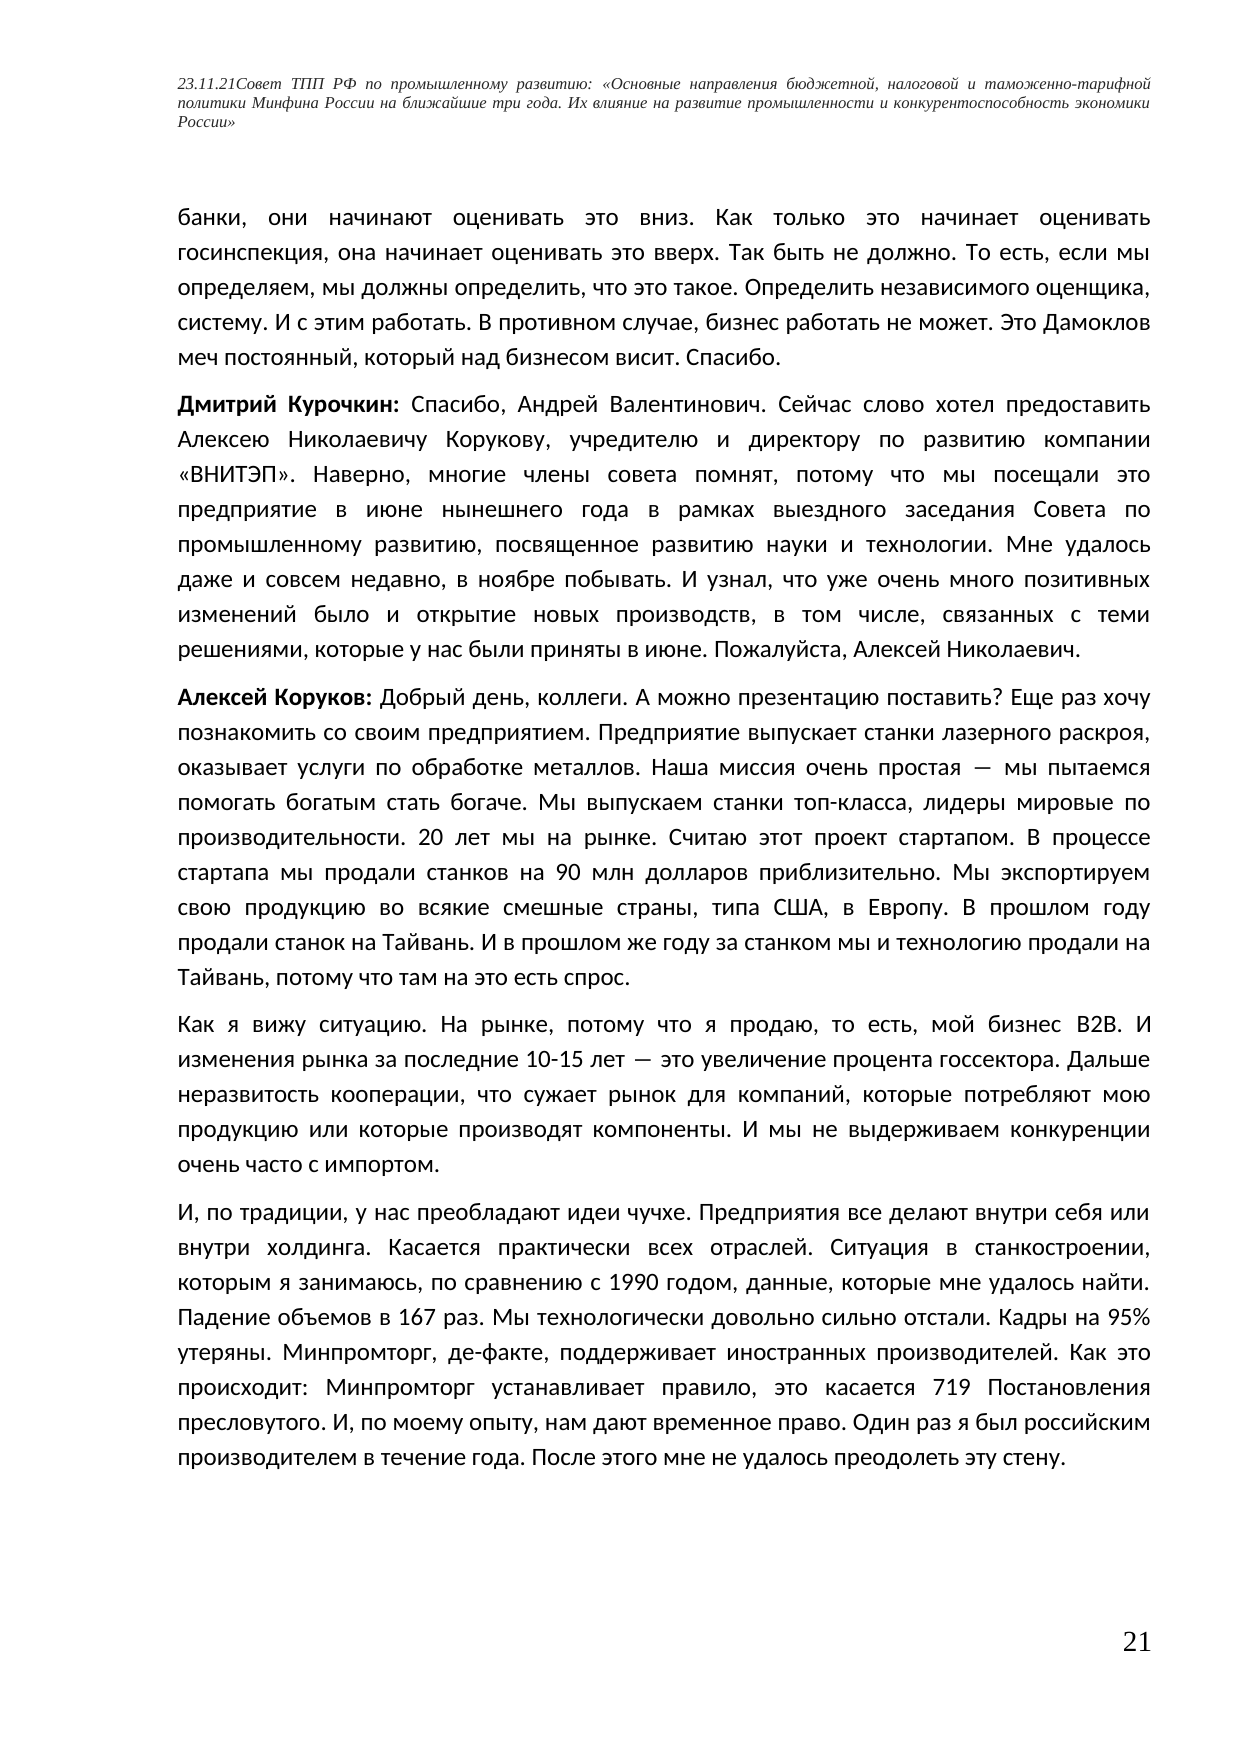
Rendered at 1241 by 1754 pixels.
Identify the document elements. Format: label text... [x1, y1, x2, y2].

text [177, 201, 1152, 371]
text Дмитрий Курочкин: Спасибо, Андрей Валентинович. Сейчас слово хотел предоставить Алексею Николаевичу Корукову, учредителю и директору по развитию компании «ВНИТЭП». Наверно, многие члены совета помнят, потому что мы посещали это предприятие в июне нынешнего года в рамках выездного заседания Совета по промышленному развитию, посвященное развитию науки и технологии. Мне удалось даже и совсем недавно, в ноябре побывать. И узнал, что уже очень много позитивных изменений было и открытие новых производств, в том числе, связанных с теми решениями, которые у нас были приняты в июне. Пожалуйста, Алексей Николаевич. [177, 388, 1152, 664]
text Алексей Коруков: Добрый день, коллеги. А можно презентацию поставить? Еще раз хочу познакомить со своим предприятием. Предприятие выпускает станки лазерного раскроя, оказывает услуги по обработке металлов. Наша миссия очень простая ― мы пытаемся помогать богатым стать богаче. Мы выпускаем станки топ-класса, лидеры мировые по производительности. 20 лет мы на рынке. Считаю этот проект стартапом. В процессе стартапа мы продали станков на 90 млн долларов приблизительно. Мы экспортируем свою продукцию во всякие смешные страны, типа США, в Европу. В прошлом году продали станок на Тайвань. И в прошлом же году за станком мы и технологию продали на Тайвань, потому что там на это есть спрос. [177, 681, 1152, 991]
text И, по традиции, у нас преобладают идеи чучхе. Предприятия все делают внутри себя или внутри холдинга. Касается практически всех отраслей. Ситуация в станкостроении, которым я занимаюсь, по сравнению с 1990 годом, данные, которые мне удалось найти. Падение объемов в 167 раз. Мы технологически довольно сильно отстали. Кадры на 95% утеряны. Минпромторг, де-факте, поддерживает иностранных производителей. Как это происходит: Минпромторг устанавливает правило, это касается 719 Постановления пресловутого. И, по моему опыту, нам дают временное право. Один раз я был российским производителем в течение года. После этого мне не удалось преодолеть эту стену. [177, 1196, 1152, 1471]
text Как я вижу ситуацию. На рынке, потому что я продаю, то есть, мой бизнес B2B. И изменения рынка за последние 10-15 лет ― это увеличение процента госсектора. Дальше неразвитость кооперации, что сужает рынок для компаний, которые потребляют мою продукцию или которые производят компоненты. И мы не выдерживаем конкуренции очень часто с импортом. [177, 1008, 1152, 1179]
